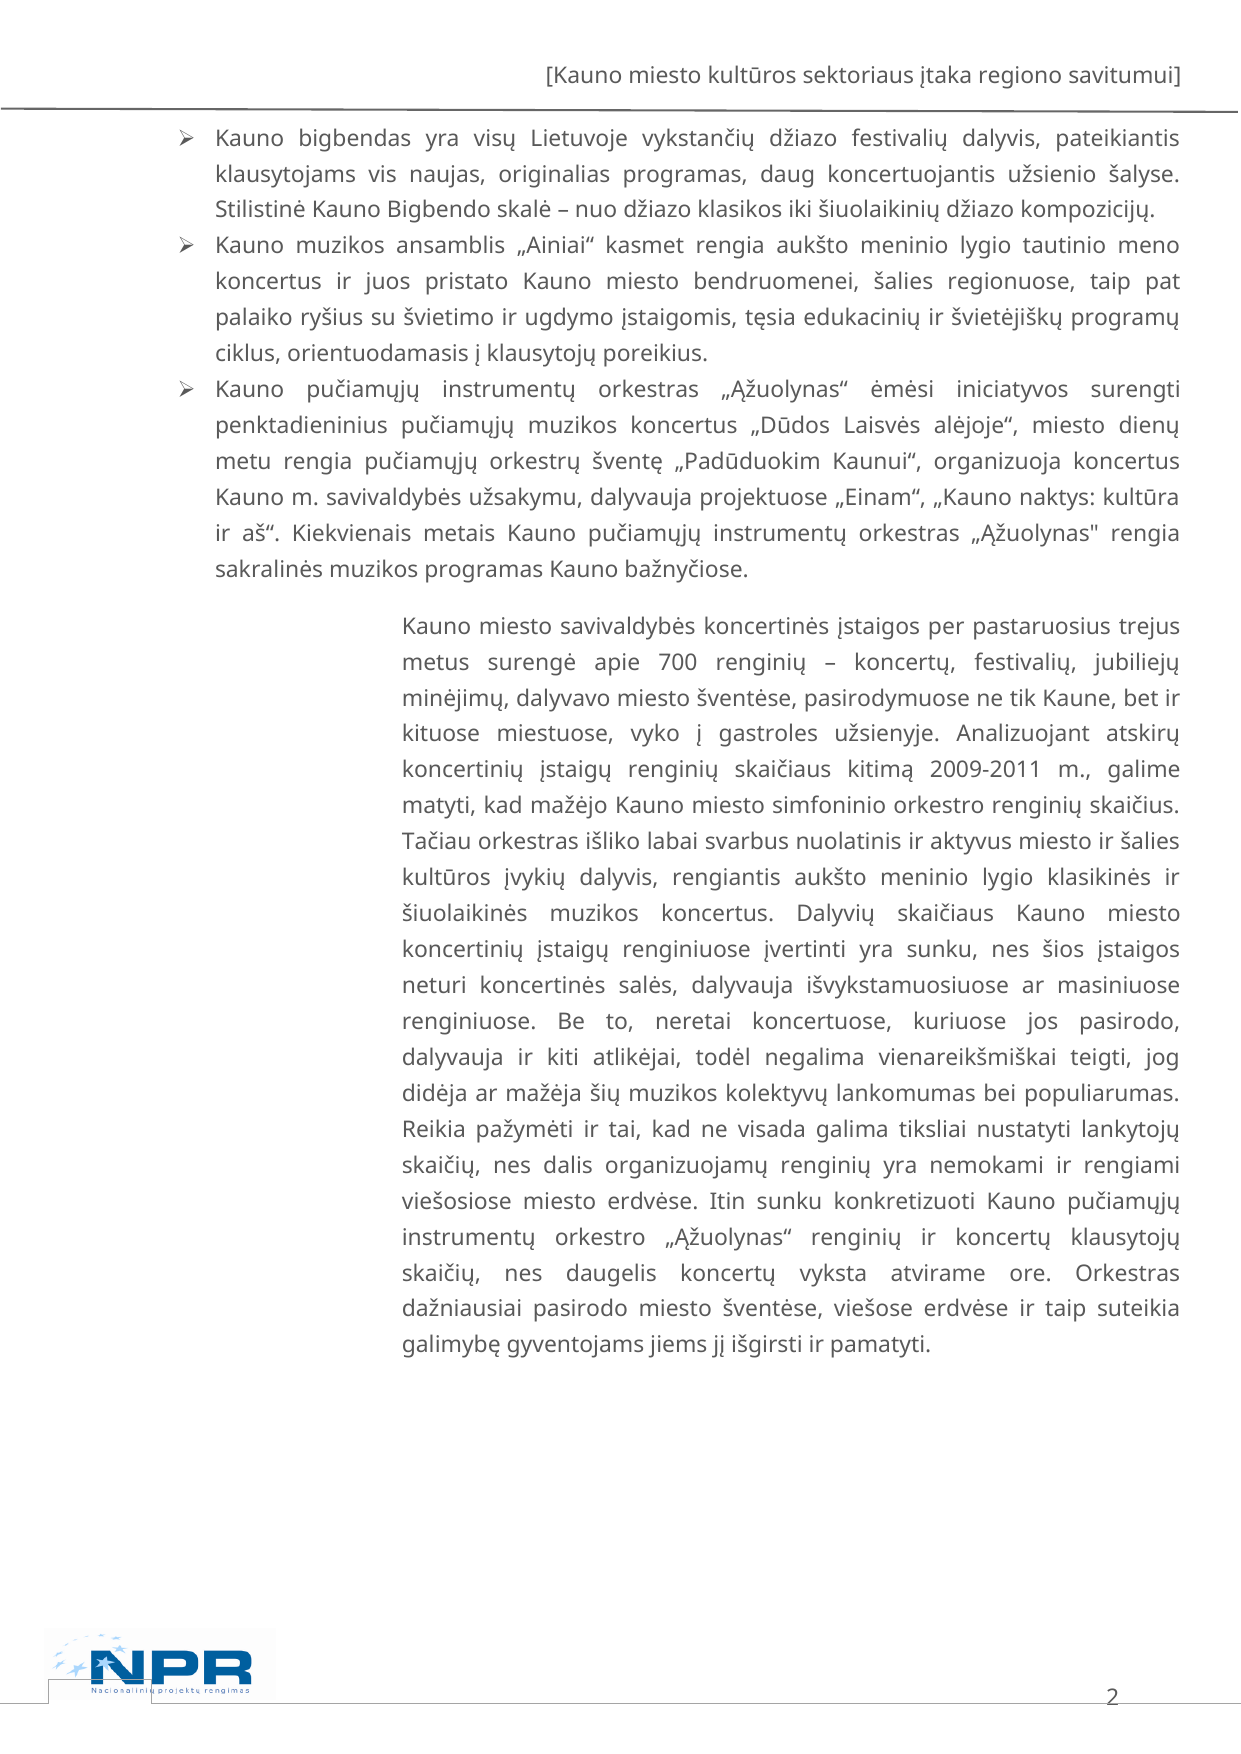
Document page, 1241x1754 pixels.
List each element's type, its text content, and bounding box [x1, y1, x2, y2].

list Kauno bigbendas yra visų Lietuvoje vykstančių džiazo festivalių dalyvis, pateikiantis klausytojams vis naujas, originalias programas, daug koncertuojantis užsienio šalyse. Stilistinė Kauno Bigbendo skalė – nuo džiazo klasikos iki šiuolaikinių džiazo kompozicijų. [177, 122, 1181, 225]
picture [49, 1680, 151, 1700]
list Kauno pučiamųjų instrumentų orkestras „Ąžuolynas“ ėmėsi iniciatyvos surengti penktadieninius pučiamųjų muzikos koncertus „Dūdos Laisvės alėjoje“, miesto dienų metu rengia pučiamųjų orkestrų šventę „Padūduokim Kaunui“, organizuoja koncertus Kauno m. savivaldybės užsakymu, dalyvauja projektuose „Einam“, „Kauno naktys: kultūra ir aš“. Kiekvienais metais Kauno pučiamųjų instrumentų orkestras „Ąžuolynas" rengia sakralinės muzikos programas Kauno bažnyčiose. [177, 373, 1181, 584]
text Kauno miesto savivaldybės koncertinės įstaigos per pastaruosius trejus metus surengė apie 700 renginių – koncertų, festivalių, jubiliejų minėjimų, dalyvavo miesto šventėse, pasirodymuose ne tik Kaune, bet ir kituose miestuose, vyko į gastroles užsienyje. Analizuojant atskirų koncertinių įstaigų renginių skaičiaus kitimą 2009-2011 m., galime matyti, kad mažėjo Kauno miesto simfoninio orkestro renginių skaičius. Tačiau orkestras išliko labai svarbus nuolatinis ir aktyvus miesto ir šalies kultūros įvykių dalyvis, rengiantis aukšto meninio lygio klasikinės ir šiuolaikinės muzikos koncertus. Dalyvių skaičiaus Kauno miesto koncertinių įstaigų renginiuose įvertinti yra sunku, nes šios įstaigos neturi koncertinės salės, dalyvauja išvykstamuosiuose ar masiniuose renginiuose. Be to, neretai koncertuose, kuriuose jos pasirodo, dalyvauja ir kiti atlikėjai, todėl negalima vienareikšmiškai teigti, jog didėja ar mažėja šių muzikos kolektyvų lankomumas bei populiarumas. Reikia pažymėti ir tai, kad ne visada galima tiksliai nustatyti lankytojų skaičių, nes dalis organizuojamų renginių yra nemokami ir rengiami viešosiose miesto erdvėse. Itin sunku konkretizuoti Kauno pučiamųjų instrumentų orkestro „Ąžuolynas“ renginių ir koncertų klausytojų skaičių, nes daugelis koncertų vyksta atvirame ore. Orkestras dažniausiai pasirodo miesto šventėse, viešose erdvėse ir taip suteikia galimybę gyventojams jiems jį išgirsti ir pamatyti. [402, 609, 1181, 1359]
list Kauno muzikos ansamblis „Ainiai“ kasmet rengia aukšto meninio lygio tautinio meno koncertus ir juos pristato Kauno miesto bendruomenei, šalies regionuose, taip pat palaiko ryšius su švietimo ir ugdymo įstaigomis, tęsia edukacinių ir švietėjiškų programų ciklus, orientuodamasis į klausytojų poreikius. [177, 229, 1181, 368]
picture [44, 1628, 276, 1700]
